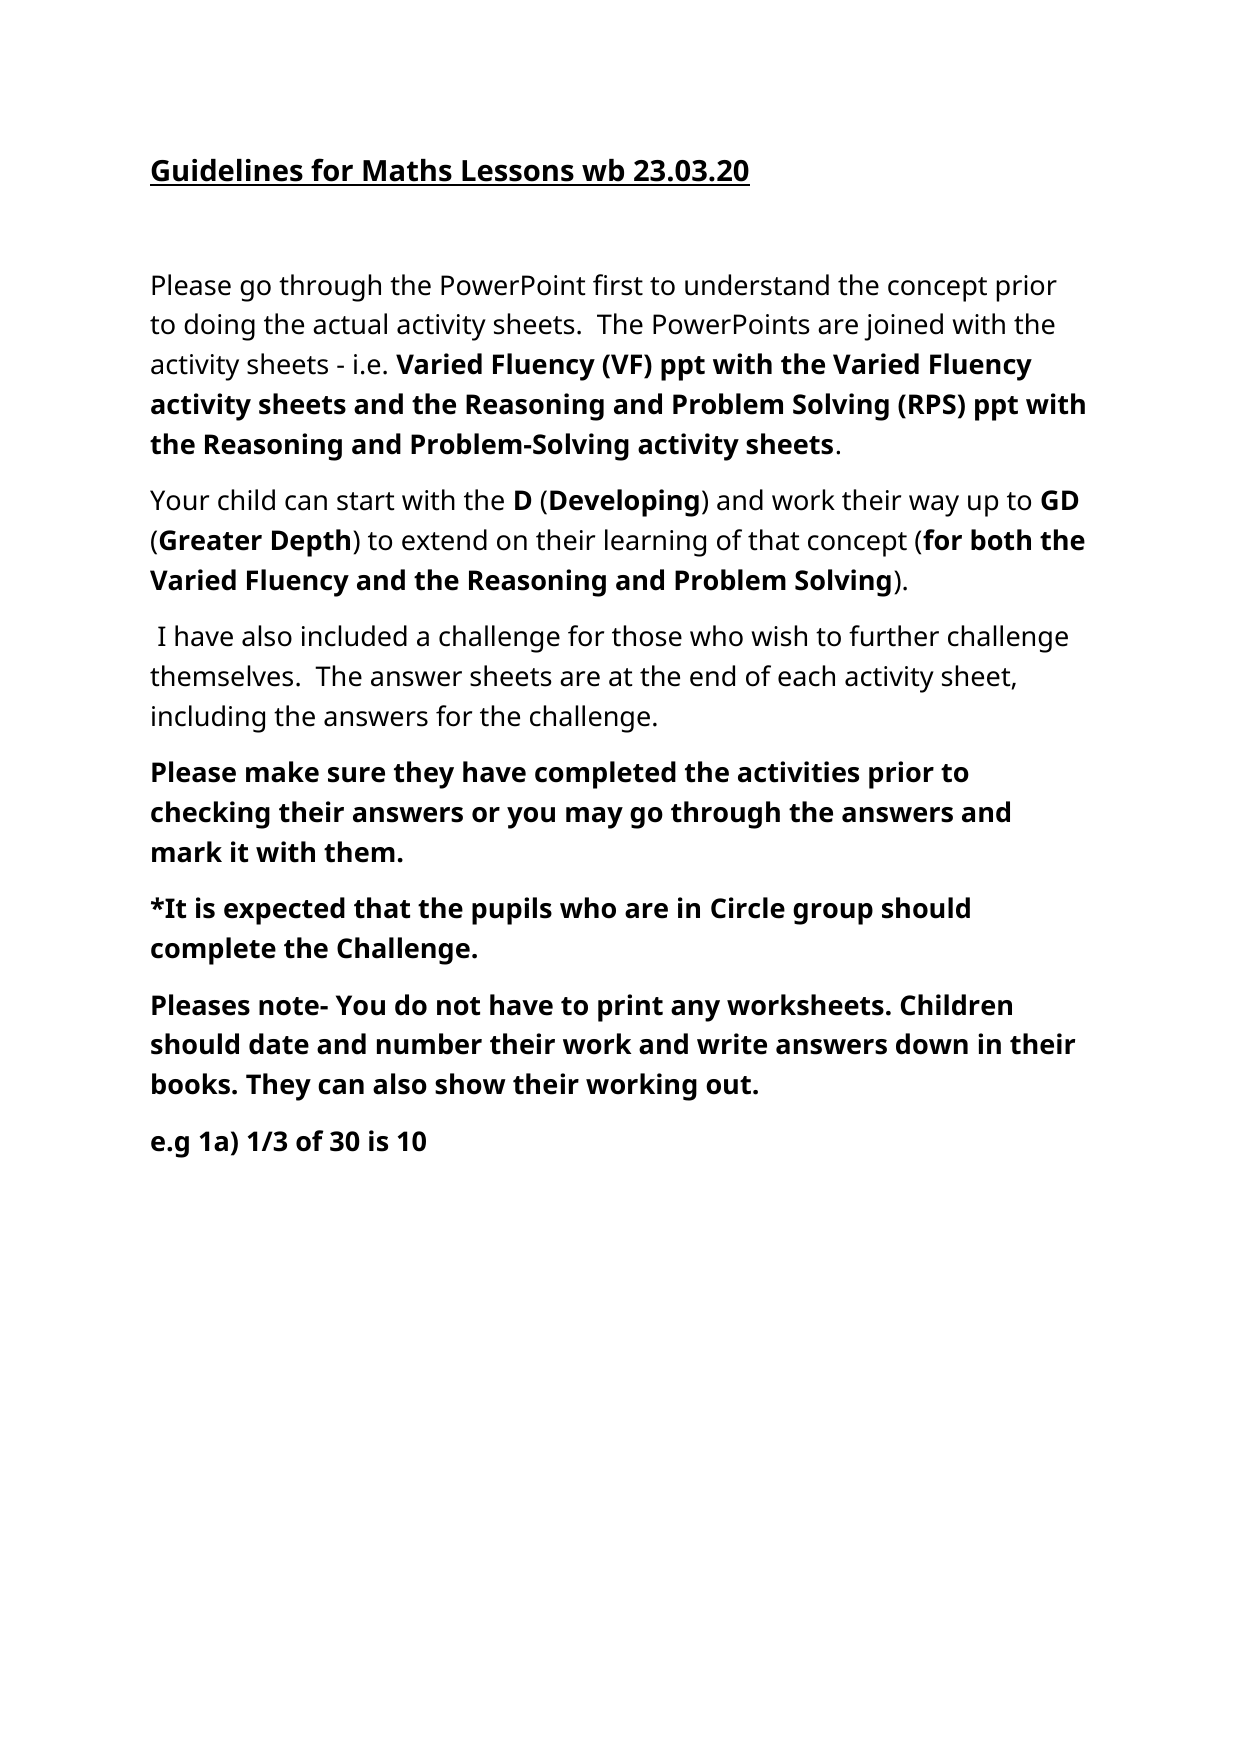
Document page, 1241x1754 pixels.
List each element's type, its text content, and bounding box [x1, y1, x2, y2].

text Your child can start with the D (Developing) and work their way up to GD (Greater Depth) to extend on their learning of that concept (for both the Varied Fluency and the Reasoning and Problem Solving). [150, 482, 1090, 598]
text Please go through the PowerPoint first to understand the concept prior to doing the actual activity sheets. The PowerPoints are joined with the activity sheets - i.e. Varied Fluency (VF) ppt with the Varied Fluency activity sheets and the Reasoning and Problem Solving (RPS) ppt with the Reasoning and Problem-Solving activity sheets. [150, 266, 1090, 462]
text Pleases note- You do not have to print any worksheets. Children should date and number their work and write answers down in their books. They can also show their working out. [150, 986, 1090, 1102]
text Guidelines for Maths Lessons wb 23.03.20 [150, 150, 1090, 190]
text Please make sure they have completed the activities prior to checking their answers or you may go through the answers and mark it with them. [150, 754, 1090, 870]
text *It is expected that the pupils who are in Circle group should complete the Challenge. [150, 890, 1090, 966]
text e.g 1a) 1/3 of 30 is 10 [150, 1122, 1090, 1159]
text I have also included a challenge for those who wish to further challenge themselves. The answer sheets are at the end of each activity sheet, including the answers for the challenge. [150, 618, 1090, 734]
